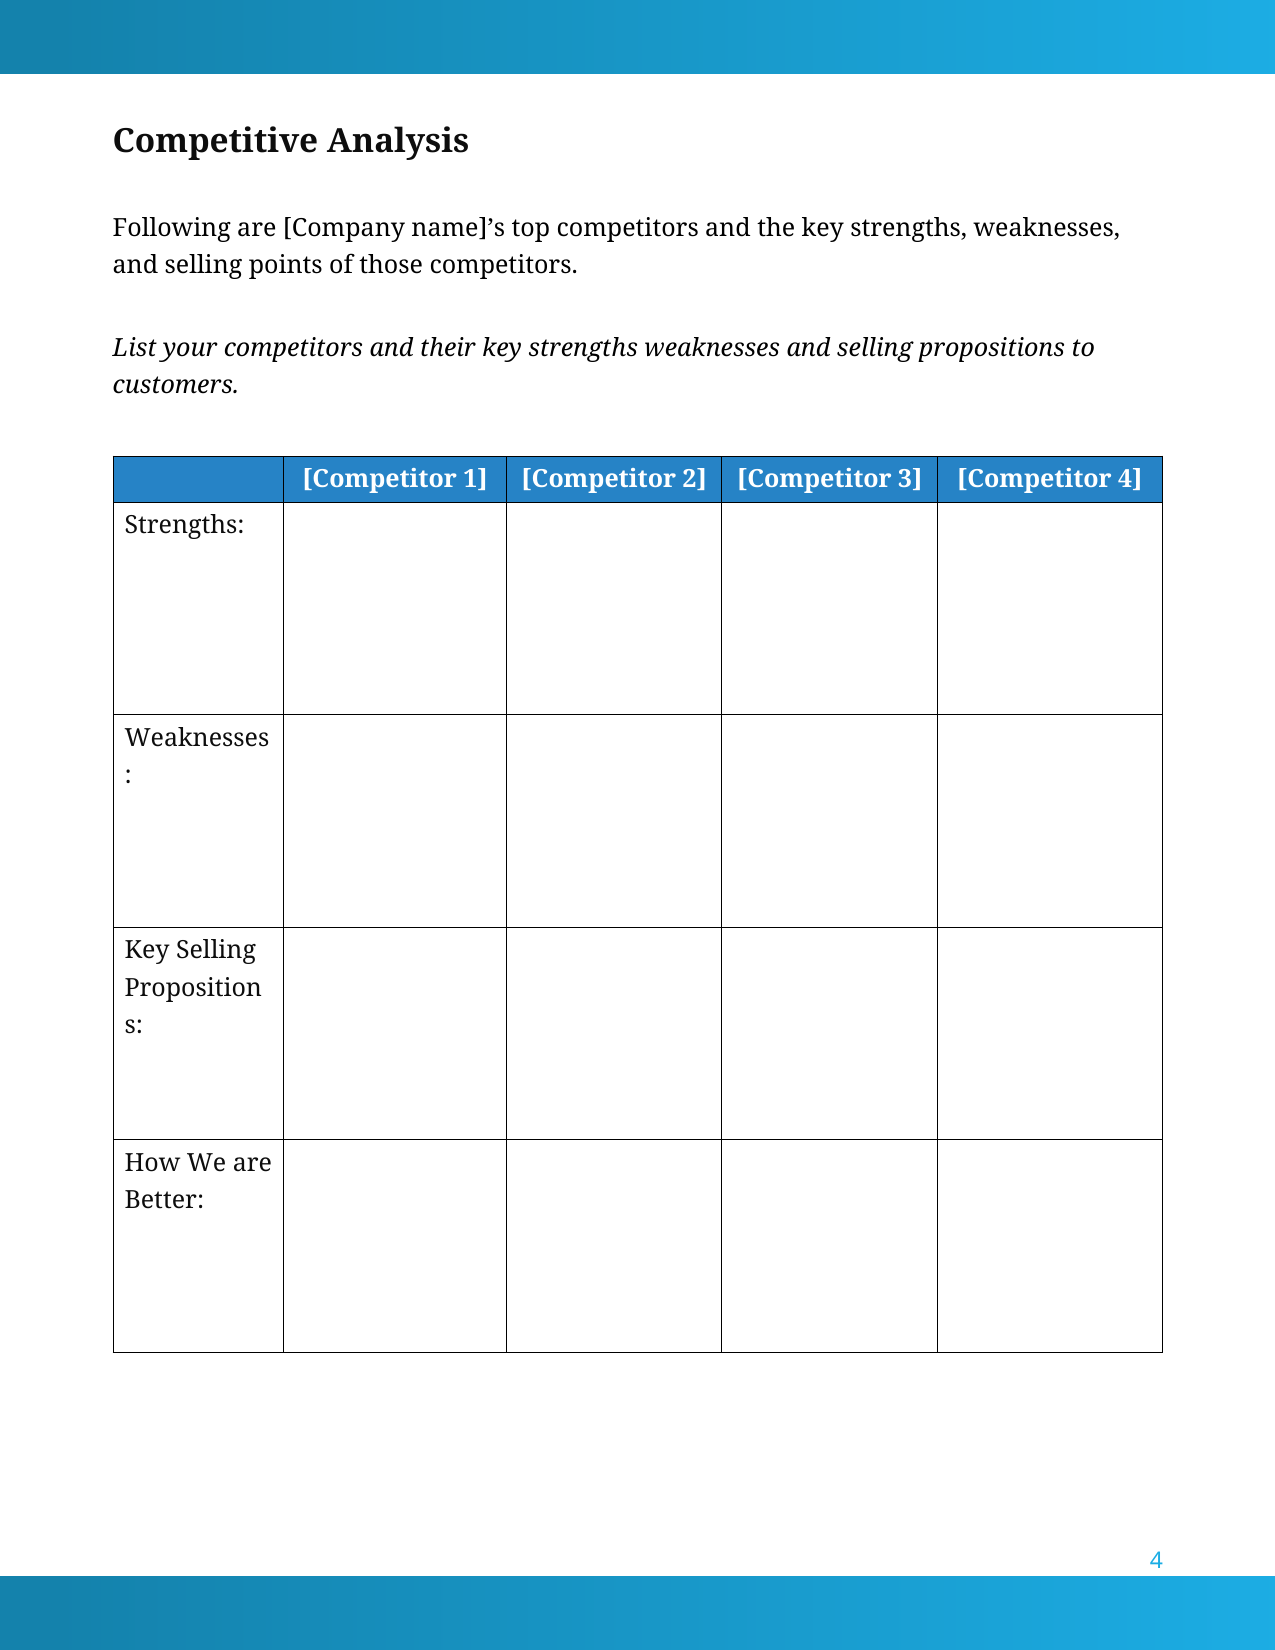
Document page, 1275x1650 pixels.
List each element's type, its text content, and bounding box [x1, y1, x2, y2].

table_header [114, 457, 283, 502]
table_cell [507, 503, 721, 714]
table_cell [938, 1140, 1162, 1352]
table_header [Competitor 2] [507, 457, 721, 502]
table_header [Competitor 3] [722, 457, 937, 502]
table_cell [507, 928, 721, 1139]
table_cell [284, 928, 506, 1139]
table_cell [938, 503, 1162, 714]
table_cell [722, 1140, 937, 1352]
table_cell [722, 503, 937, 714]
table_cell How We are Better: [114, 1140, 283, 1352]
table_cell Strengths: [114, 503, 283, 714]
table_cell [938, 928, 1162, 1139]
table_cell [284, 715, 506, 927]
text List your competitors and their key strengths weaknesses and selling propositions to customers. [112, 330, 1162, 401]
table_cell [507, 1140, 721, 1352]
table_header [Competitor 1] [284, 457, 506, 502]
table_cell [507, 715, 721, 927]
table_cell Weaknesses: [114, 715, 283, 927]
table_cell [938, 715, 1162, 927]
table_cell [722, 928, 937, 1139]
table_cell [722, 715, 937, 927]
table_cell [284, 503, 506, 714]
table_cell [284, 1140, 506, 1352]
table_header [Competitor 4] [938, 457, 1162, 502]
text Following are [Company name]’s top competitors and the key strengths, weaknesses, and selling points of those competitors. [112, 209, 1162, 281]
subtitle Competitive Analysis [112, 117, 1162, 162]
table_cell Key Selling Propositions: [114, 928, 283, 1139]
